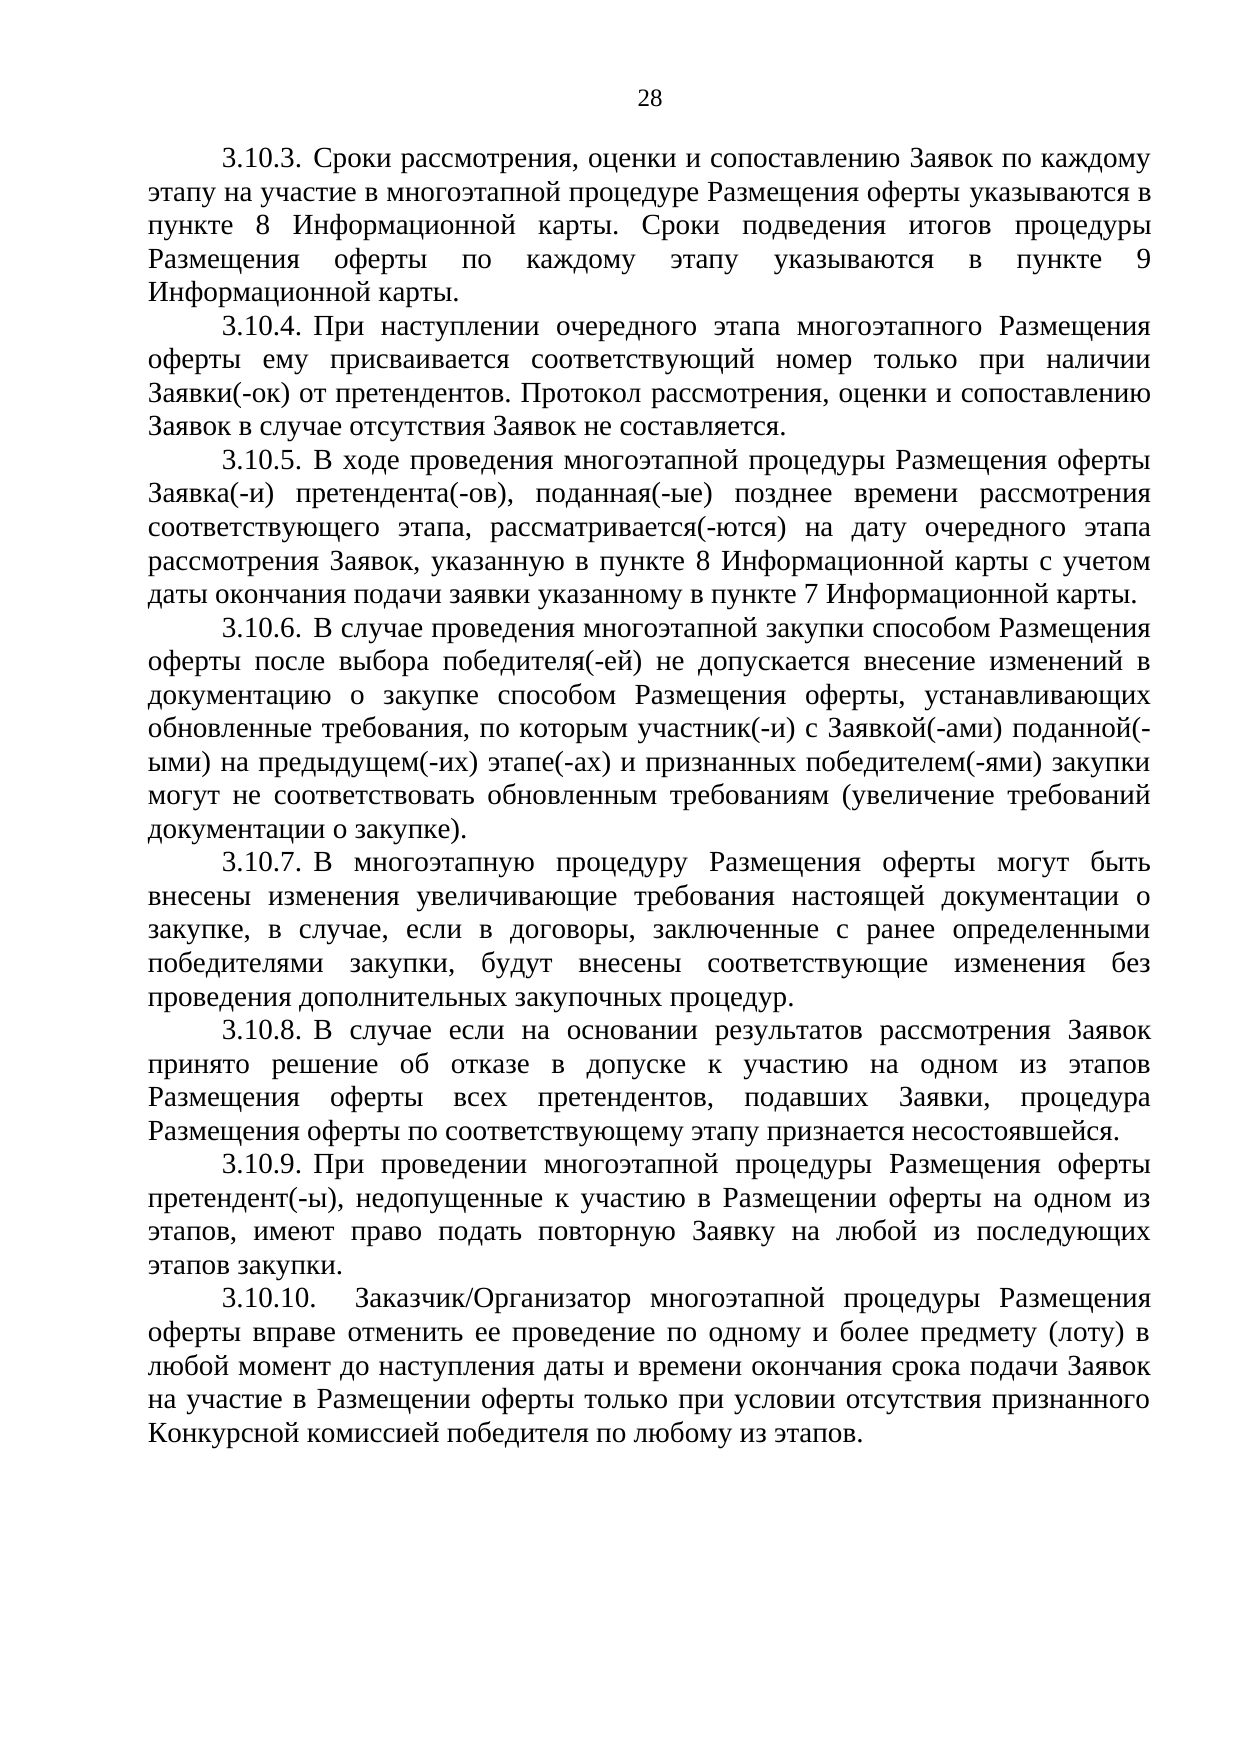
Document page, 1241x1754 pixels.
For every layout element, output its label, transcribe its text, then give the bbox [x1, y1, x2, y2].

list Сроки рассмотрения, оценки и сопоставлению Заявок по каждому этапу на участие в многоэтапной процедуре Размещения оферты указываются в пункте 8 Информационной карты. Сроки подведения итогов процедуры Размещения оферты по каждому этапу указываются в пункте 9 Информационной карты. [148, 140, 1152, 308]
list При проведении многоэтапной процедуры Размещения оферты претендент(-ы), недопущенные к участию в Размещении оферты на одном из этапов, имеют право подать повторную Заявку на любой из последующих этапов закупки. [148, 1146, 1152, 1281]
list В случае если на основании результатов рассмотрения Заявок принято решение об отказе в допуске к участию на одном из этапов Размещения оферты всех претендентов, подавших Заявки, процедура Размещения оферты по соответствующему этапу признается несостоявшейся. [148, 1012, 1152, 1146]
list В ходе проведения многоэтапной процедуры Размещения оферты Заявка(-и) претендента(-ов), поданная(-ые) позднее времени рассмотрения соответствующего этапа, рассматривается(-ются) на дату очередного этапа рассмотрения Заявок, указанную в пункте 8 Информационной карты с учетом даты окончания подачи заявки указанному в пункте 7 Информационной карты. [148, 442, 1152, 610]
list При наступлении очередного этапа многоэтапного Размещения оферты ему присваивается соответствующий номер только при наличии Заявки(-ок) от претендентов. Протокол рассмотрения, оценки и сопоставлению Заявок в случае отсутствия Заявок не составляется. [148, 308, 1152, 442]
list В многоэтапную процедуру Размещения оферты могут быть внесены изменения увеличивающие требования настоящей документации о закупке, в случае, если в договоры, заключенные с ранее определенными победителями закупки, будут внесены соответствующие изменения без проведения дополнительных закупочных процедур. [148, 844, 1152, 1012]
list Заказчик/Организатор многоэтапной процедуры Размещения оферты вправе отменить ее проведение по одному и более предмету (лоту) в любой момент до наступления даты и времени окончания срока подачи Заявок на участие в Размещении оферты только при условии отсутствия признанного Конкурсной комиссией победителя по любому из этапов. [148, 1281, 1152, 1448]
list В случае проведения многоэтапной закупки способом Размещения оферты после выбора победителя(-ей) не допускается внесение изменений в документацию о закупке способом Размещения оферты, устанавливающих обновленные требования, по которым участник(-и) с Заявкой(-ами) поданной(-ыми) на предыдущем(-их) этапе(-ах) и признанных победителем(-ями) закупки могут не соответствовать обновленным требованиям (увеличение требований документации о закупке). [148, 610, 1152, 844]
